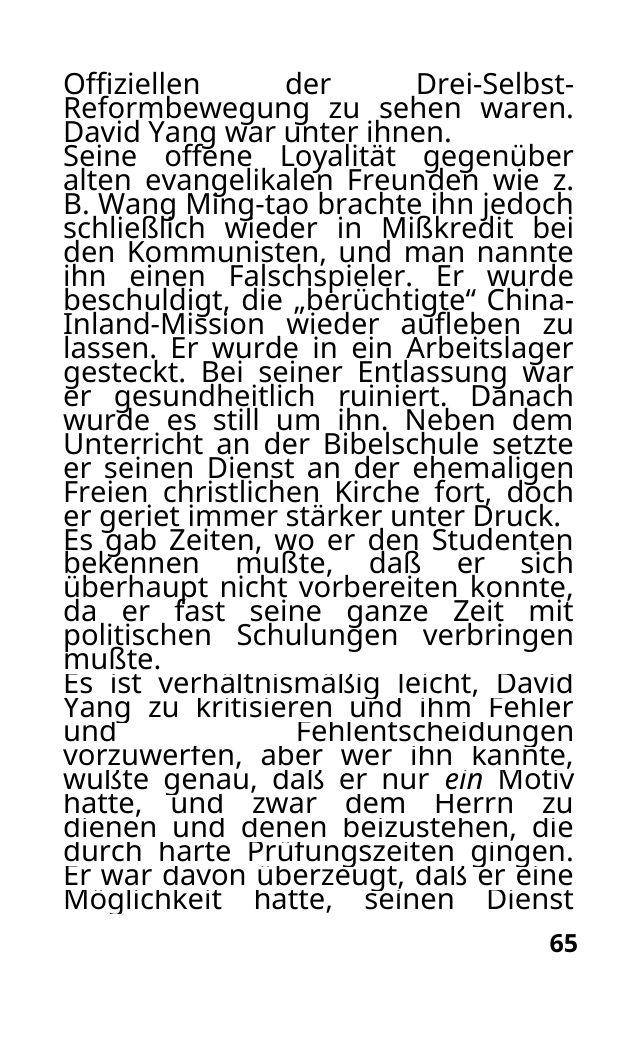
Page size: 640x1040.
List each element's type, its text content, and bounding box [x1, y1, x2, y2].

text Offiziellen der Drei-Selbst-Reformbewegung zu sehen waren. David Yang war unter ihnen. [63, 76, 574, 147]
text Es ist verhältnismäßig leicht, David Yang zu kritisieren und ihm Fehler und Fehlentscheidungen vorzuwerfen, aber wer ihn kannte, wußte genau, daß er nur ein Motiv hatte, und zwar dem Herrn zu dienen und denen beizustehen, die durch harte Prüfungszeiten gingen. Er war davon überzeugt, daß er eine Möglichkeit hatte, seinen Dienst fortzusetzen. Schließlich wurde er erneut von der Regierung angeklagt und eines Doppelspiels bezichtigt. Man entzog ihm die Predigterlaubnis. [63, 674, 574, 913]
text Es gab Zeiten, wo er den Studenten bekennen mußte, daß er sich überhaupt nicht vorbereiten konnte, da er fast seine ganze Zeit mit politischen Schulungen verbringen mußte. [63, 531, 574, 674]
text 65 [549, 933, 578, 958]
text Seine offene Loyalität gegenüber alten evangelikalen Freunden wie z. B. Wang Ming-tao brachte ihn jedoch schließlich wieder in Mißkredit bei den Kommunisten, und man nannte ihn einen Falschspieler. Er wurde beschuldigt, die „berüchtigte“ China-Inland-Mission wieder aufleben zu lassen. Er wurde in ein Arbeitslager gesteckt. Bei seiner Entlassung war er gesundheitlich ruiniert. Danach wurde es still um ihn. Neben dem Unterricht an der Bibelschule setzte er seinen Dienst an der ehemaligen Freien christlichen Kirche fort, doch er geriet immer stärker unter Druck. [63, 147, 574, 531]
